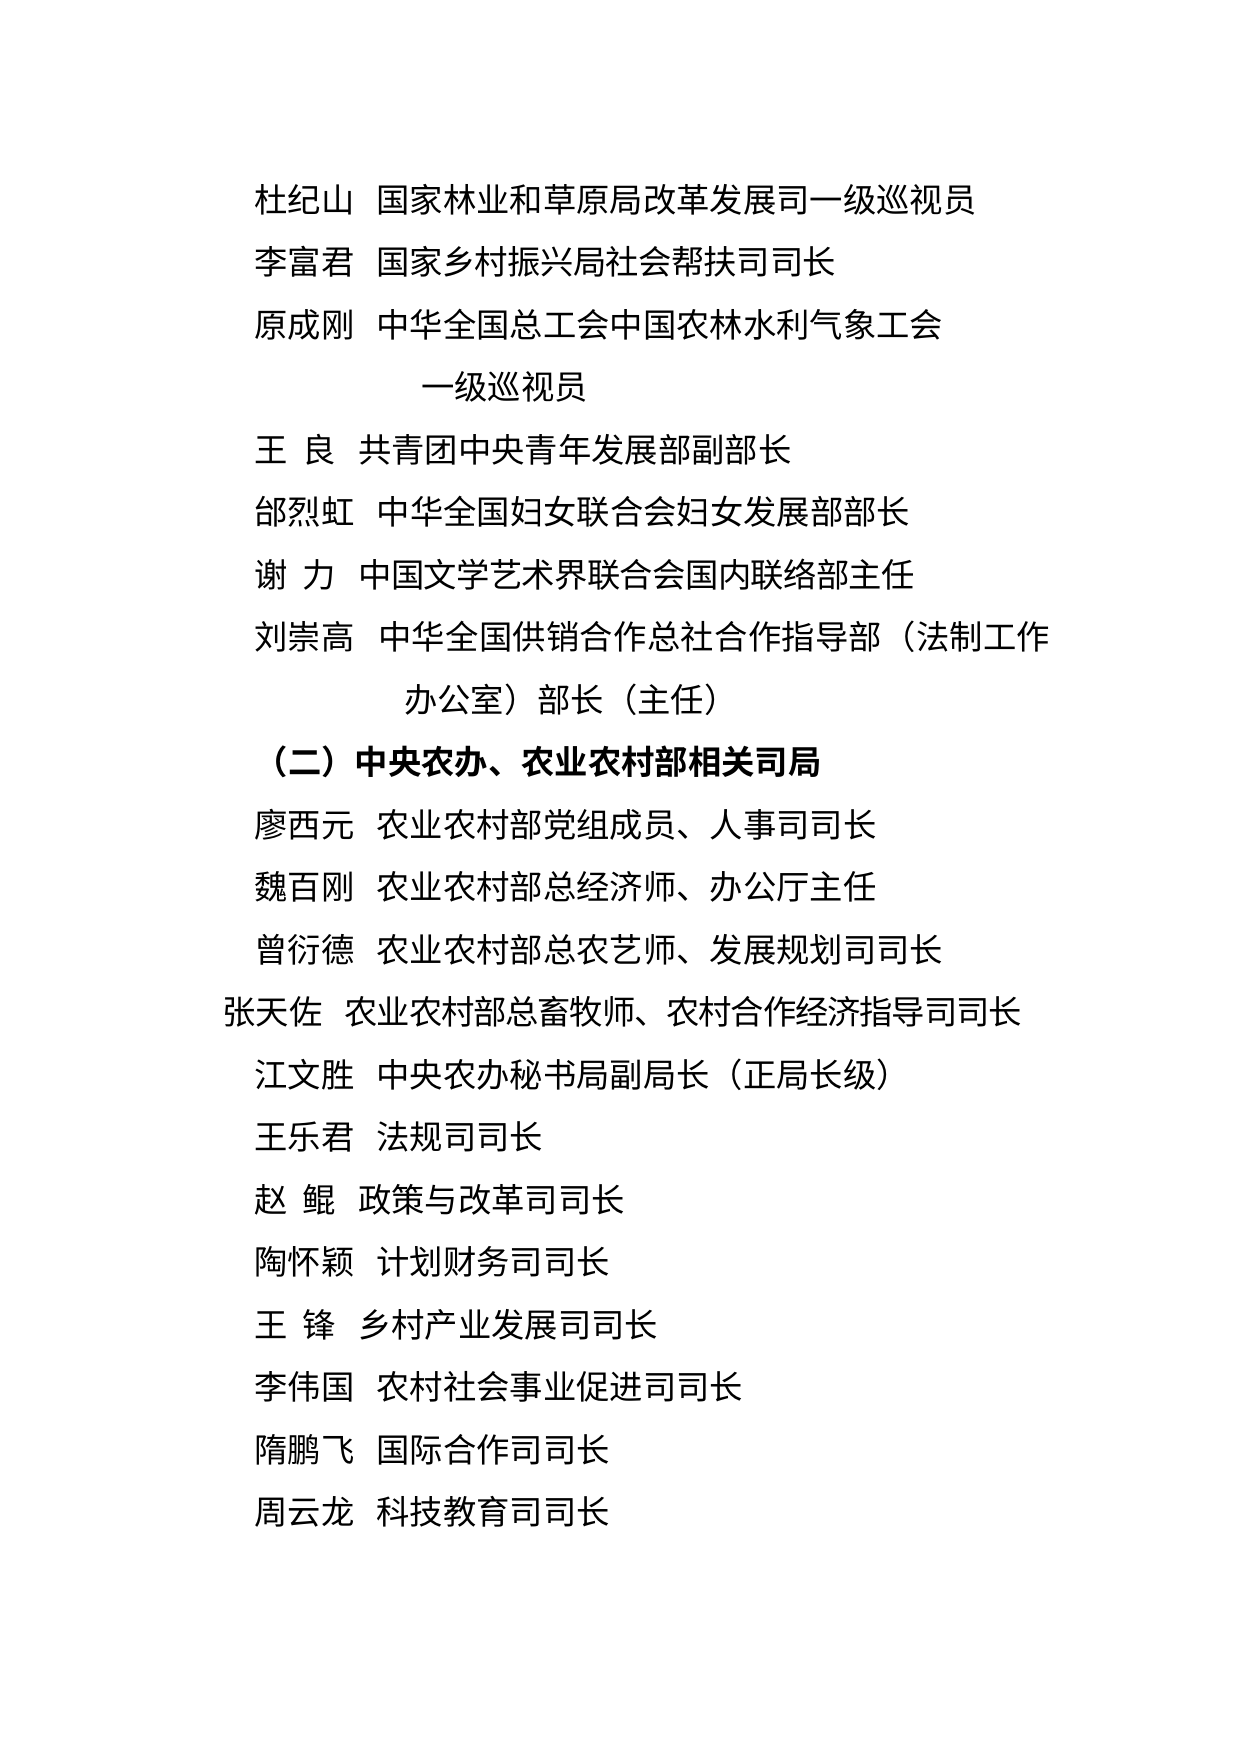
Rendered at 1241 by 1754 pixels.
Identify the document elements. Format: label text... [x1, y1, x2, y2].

text （二）中央农办、农业农村部相关司局 [187, 724, 1053, 787]
text 王乐君 法规司司长 [187, 1099, 1053, 1162]
text 李富君 国家乡村振兴局社会帮扶司司长 [187, 224, 1053, 287]
text 廖西元 农业农村部党组成员、人事司司长 [187, 787, 1053, 849]
text 江文胜 中央农办秘书局副局长（正局长级） [187, 1037, 1053, 1099]
text 一级巡视员 [187, 349, 1053, 412]
text 杜纪山 国家林业和草原局改革发展司一级巡视员 [187, 162, 1053, 224]
text 曾衍德 农业农村部总农艺师、发展规划司司长 [187, 912, 1053, 974]
text 谢 力 中国文学艺术界联合会国内联络部主任 [187, 537, 1053, 599]
text 王 良 共青团中央青年发展部副部长 [187, 412, 1053, 474]
text 王 锋 乡村产业发展司司长 [187, 1287, 1053, 1349]
text 邰烈虹 中华全国妇女联合会妇女发展部部长 [188, 474, 1053, 537]
text 赵 鲲 政策与改革司司长 [187, 1162, 1053, 1224]
text 魏百刚 农业农村部总经济师、办公厅主任 [187, 849, 1053, 912]
text 陶怀颖 计划财务司司长 [187, 1224, 1053, 1287]
text 张天佐 农业农村部总畜牧师、农村合作经济指导司司长 [187, 974, 1053, 1037]
text 周云龙 科技教育司司长 [187, 1474, 1053, 1537]
text 刘崇高 中华全国供销合作总社合作指导部（法制工作办公室）部长（主任） [254, 599, 1053, 724]
text 李伟国 农村社会事业促进司司长 [187, 1349, 1053, 1412]
text 隋鹏飞 国际合作司司长 [187, 1412, 1053, 1474]
text 原成刚 中华全国总工会中国农林水利气象工会 [187, 287, 1053, 349]
